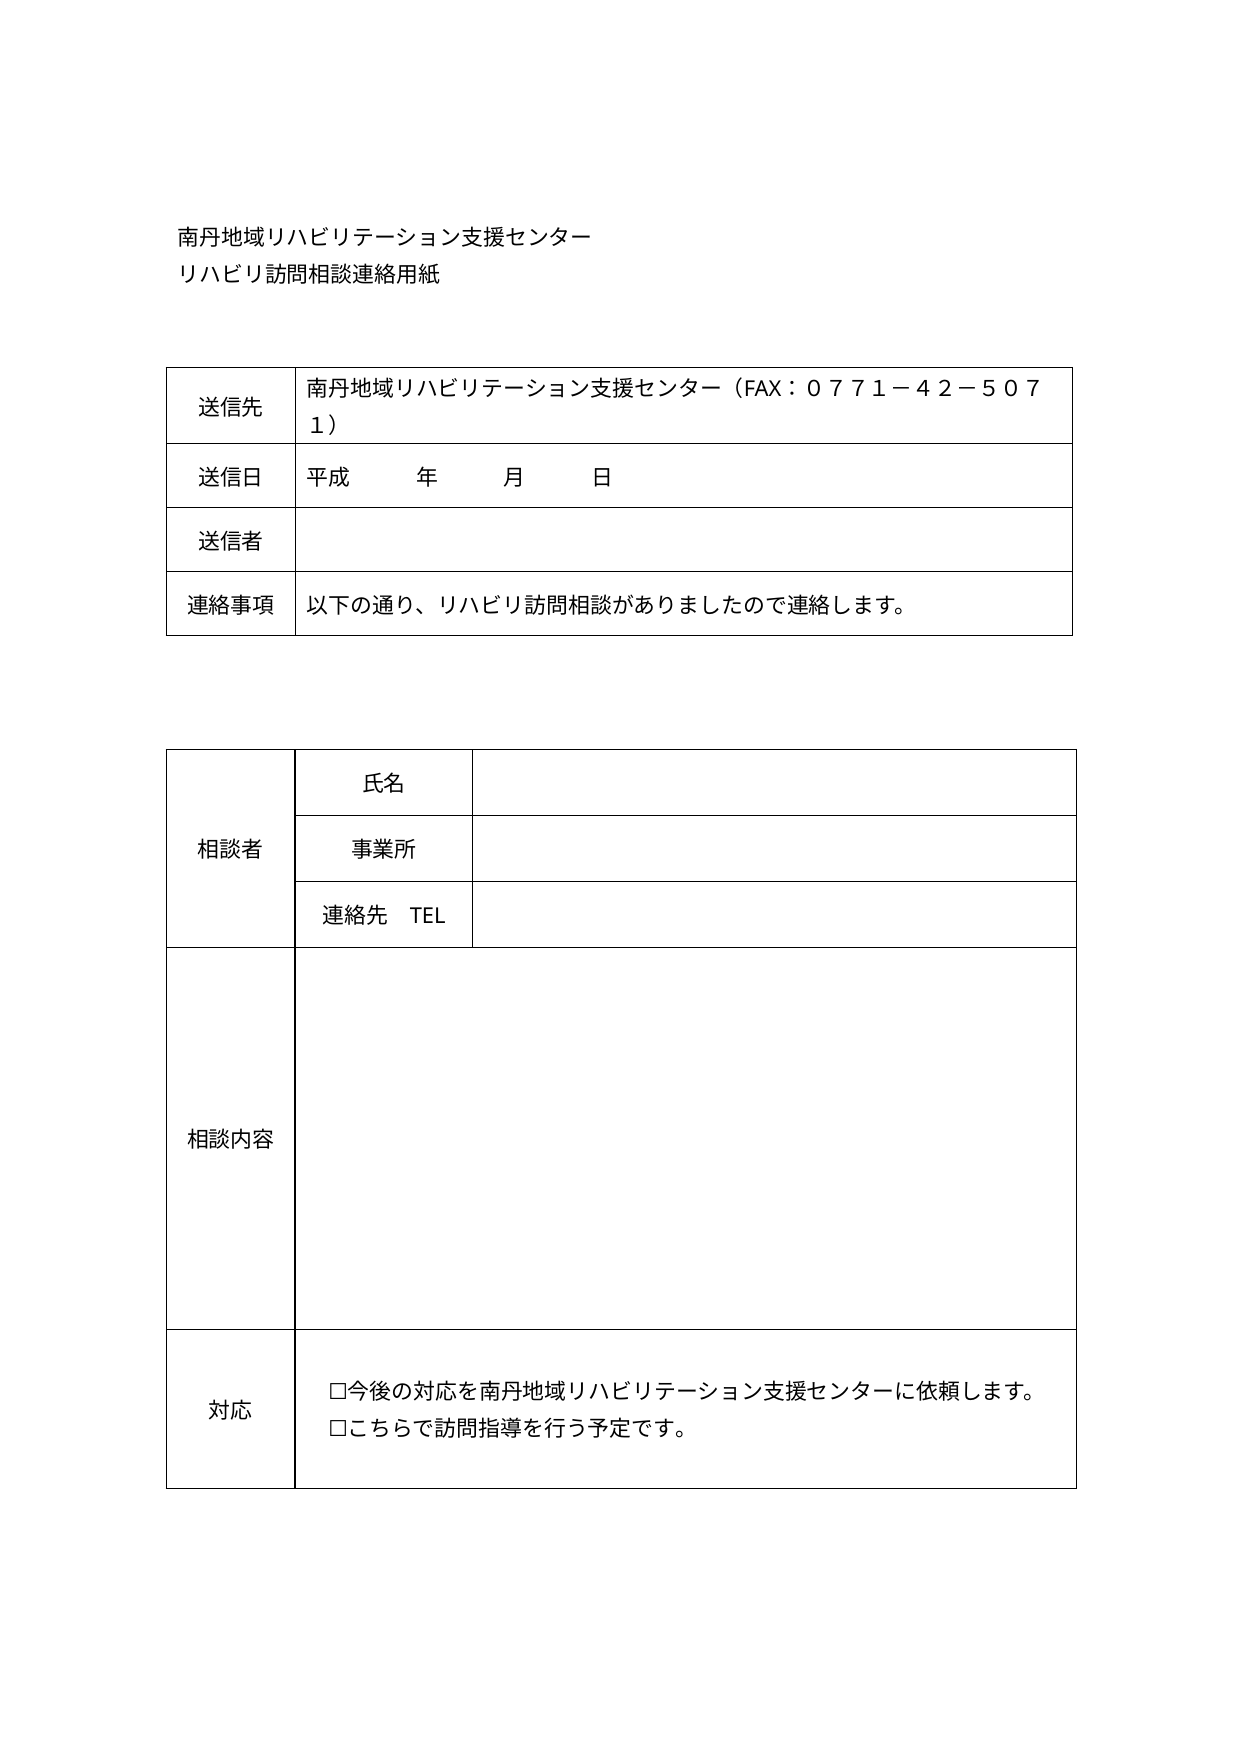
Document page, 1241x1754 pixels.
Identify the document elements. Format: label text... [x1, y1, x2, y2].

table_cell [296, 948, 1076, 1328]
table_cell [296, 508, 1072, 571]
table_cell 平成 年 月 日 [296, 444, 1072, 507]
table_cell [473, 882, 1076, 947]
table_cell 連絡事項 [167, 572, 295, 635]
table_cell 対応 [167, 1330, 294, 1488]
text 南丹地域リハビリテーション支援センター [177, 217, 1063, 254]
table_cell [473, 816, 1076, 881]
table_cell 事業所 [296, 816, 472, 881]
table_cell 送信日 [167, 444, 295, 507]
table_header 氏名 [296, 750, 472, 815]
text リハビリ訪問相談連絡用紙 [177, 254, 1063, 292]
table_header [473, 750, 1076, 815]
table_cell 連絡先 TEL [296, 882, 472, 947]
table_cell 送信者 [167, 508, 295, 571]
table_cell 以下の通り、リハビリ訪問相談がありましたので連絡します。 [296, 572, 1072, 635]
table_cell 今後の対応を南丹地域リハビリテーション支援センターに依頼します。 こちらで訪問指導を行う予定です。 [296, 1330, 1076, 1488]
table_header 送信先 [167, 368, 295, 443]
table_header 相談者 [167, 750, 294, 947]
table_cell 相談内容 [167, 948, 294, 1328]
table_header 南丹地域リハビリテーション支援センター（FAX：０７７１－４２－５０７１） [296, 368, 1072, 443]
